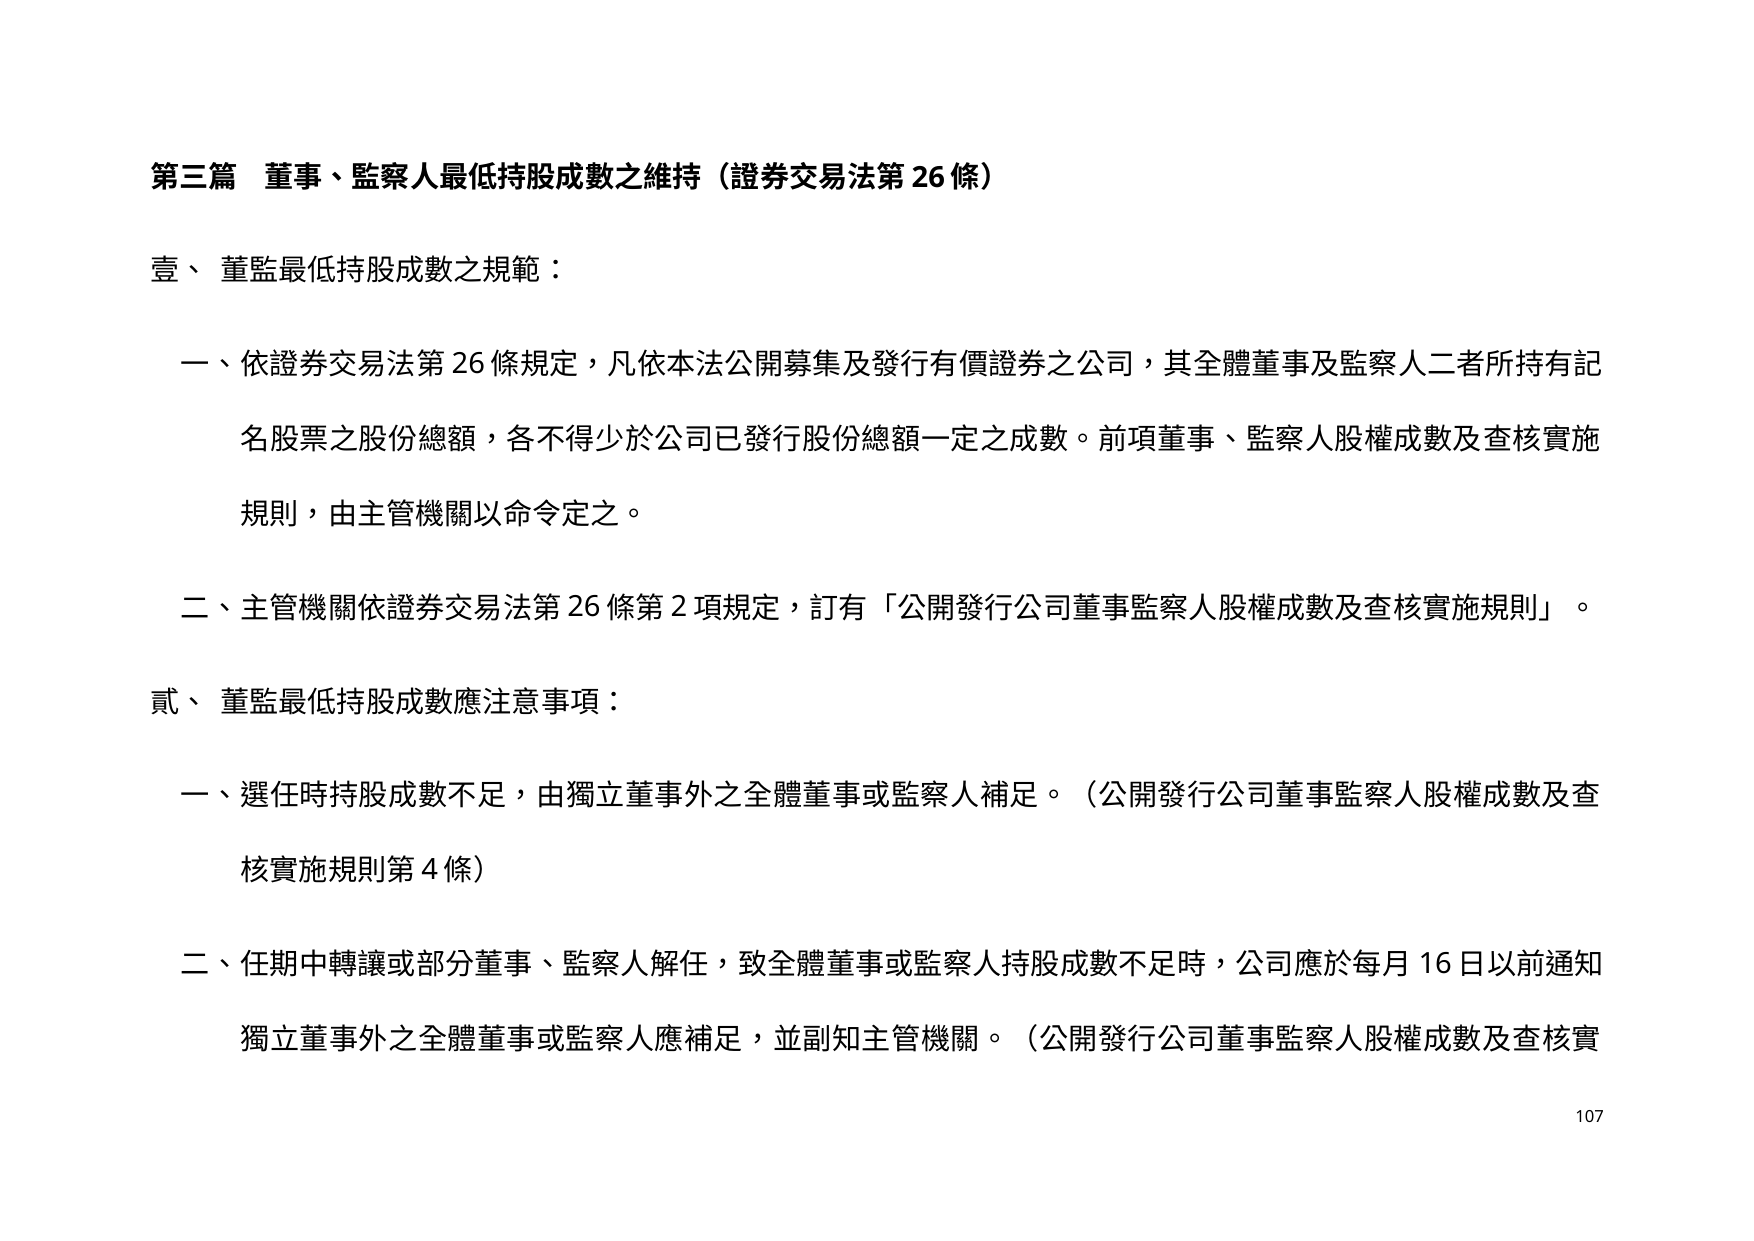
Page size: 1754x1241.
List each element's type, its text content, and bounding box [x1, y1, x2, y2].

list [181, 924, 1604, 1074]
list 主管機關依證券交易法第26條第2項規定，訂有「公開發行公司董事監察人股權成數及查核實施規則」。 [181, 568, 1604, 643]
text 第三篇 董事、監察人最低持股成數之維持（證券交易法第26條） [150, 137, 1604, 212]
list 依證券交易法第26條規定，凡依本法公開募集及發行有價證券之公司，其全體董事及監察人二者所持有記名股票之股份總額，各不得少於公司已發行股份總額一定之成數。前項董事、監察人股權成數及查核實施規則，由主管機關以命令定之。 [181, 324, 1604, 549]
list 董監最低持股成數應注意事項： [150, 662, 1604, 737]
list 董監最低持股成數之規範： [150, 231, 1604, 306]
list 選任時持股成數不足，由獨立董事外之全體董事或監察人補足。（公開發行公司董事監察人股權成數及查核實施規則第4條） [181, 756, 1604, 906]
